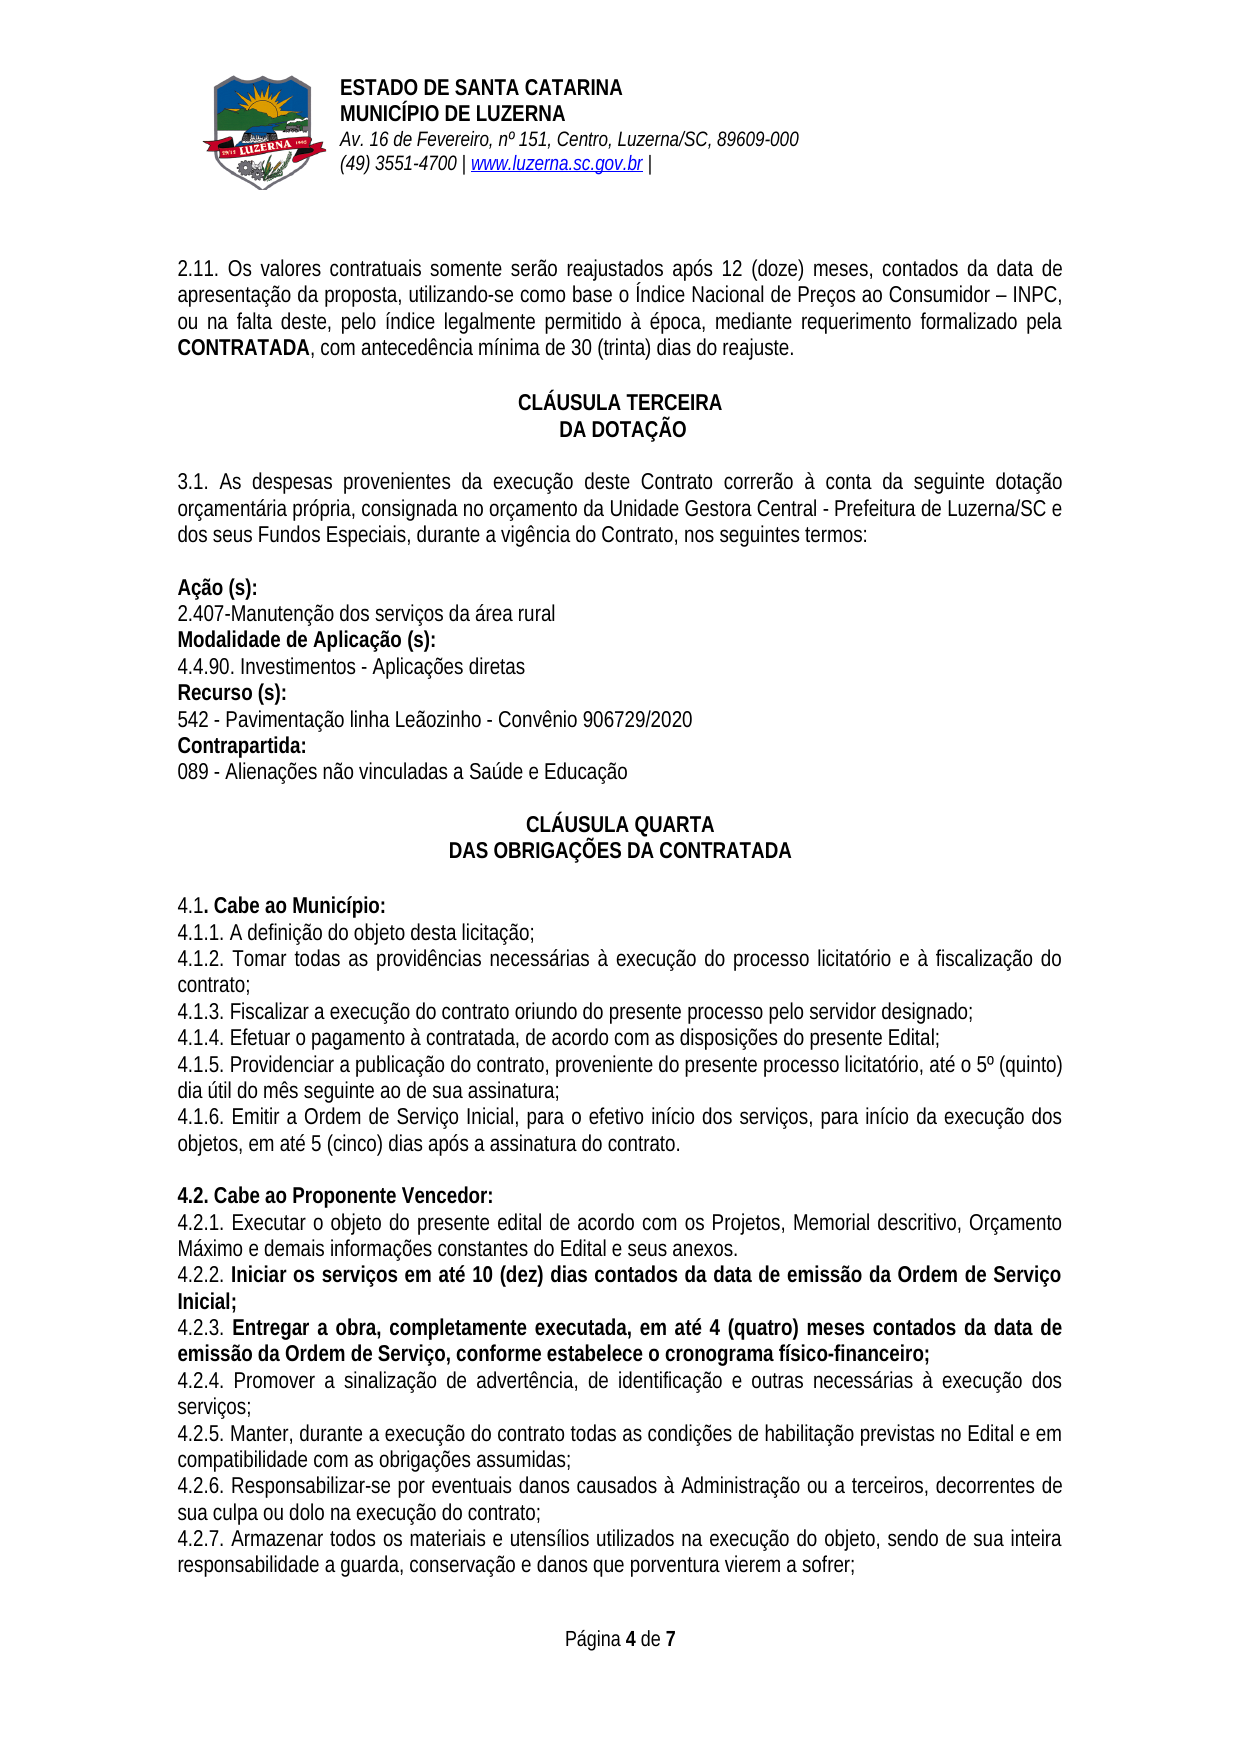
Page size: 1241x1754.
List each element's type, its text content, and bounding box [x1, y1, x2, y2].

text 4.2.2. Iniciar os serviços em até 10 (dez) dias contados da data de emissão da Ordem de Serviço Inicial; [177, 1261, 1063, 1314]
text 4.1. Cabe ao Município: [177, 892, 1063, 919]
text 4.2. Cabe ao Proponente Vencedor: [177, 1182, 1063, 1209]
text Ação (s): [177, 574, 1063, 600]
text Recurso (s): [177, 679, 1063, 706]
text 4.2.7. Armazenar todos os materiais e utensílios utilizados na execução do objeto, sendo de sua inteira responsabilidade a guarda, conservação e danos que porventura vierem a sofrer; [177, 1525, 1063, 1578]
text DA DOTAÇÃO [177, 416, 1063, 442]
text 2.11. Os valores contratuais somente serão reajustados após 12 (doze) meses, contados da data de apresentação da proposta, utilizando-se como base o Índice Nacional de Preços ao Consumidor – INPC, ou na falta deste, pelo índice legalmente permitido à época, mediante requerimento formalizado pela CONTRATADA, com antecedência mínima de 30 (trinta) dias do reajuste. [177, 255, 1063, 361]
text 3.1. As despesas provenientes da execução deste Contrato correrão à conta da seguinte dotação orçamentária própria, consignada no orçamento da Unidade Gestora Central - Prefeitura de Luzerna/SC e dos seus Fundos Especiais, durante a vigência do Contrato, nos seguintes termos: [177, 468, 1063, 547]
text 089 - Alienações não vinculadas a Saúde e Educação [177, 758, 1063, 784]
text 4.1.2. Tomar todas as providências necessárias à execução do processo licitatório e à fiscalização do contrato; [177, 945, 1063, 998]
text CLÁUSULA TERCEIRA [177, 389, 1063, 416]
text 4.2.5. Manter, durante a execução do contrato todas as condições de habilitação previstas no Edital e em compatibilidade com as obrigações assumidas; [177, 1419, 1063, 1472]
text 2.407-Manutenção dos serviços da área rural [177, 600, 1063, 626]
text 4.1.3. Fiscalizar a execução do contrato oriundo do presente processo pelo servidor designado; [177, 998, 1063, 1024]
subtitle DAS OBRIGAÇÕES DA CONTRATADA [177, 837, 1063, 864]
text 4.1.6. Emitir a Ordem de Serviço Inicial, para o efetivo início dos serviços, para início da execução dos objetos, em até 5 (cinco) dias após a assinatura do contrato. [177, 1103, 1063, 1156]
text 4.4.90. Investimentos - Aplicações diretas [177, 653, 1063, 679]
text 542 - Pavimentação linha Leãozinho - Convênio 906729/2020 [177, 706, 1063, 732]
text 4.1.5. Providenciar a publicação do contrato, proveniente do presente processo licitatório, até o 5º (quinto) dia útil do mês seguinte ao de sua assinatura; [177, 1051, 1063, 1103]
text 4.2.3. Entregar a obra, completamente executada, em até 4 (quatro) meses contados da data de emissão da Ordem de Serviço, conforme estabelece o cronograma físico-financeiro; [177, 1314, 1063, 1367]
text Modalidade de Aplicação (s): [177, 626, 1063, 653]
text Contrapartida: [177, 732, 1063, 758]
text CLÁUSULA QUARTA [177, 811, 1063, 837]
text 4.2.4. Promover a sinalização de advertência, de identificação e outras necessárias à execução dos serviços; [177, 1367, 1063, 1419]
text 4.1.4. Efetuar o pagamento à contratada, de acordo com as disposições do presente Edital; [177, 1024, 1063, 1051]
text 4.2.6. Responsabilizar-se por eventuais danos causados à Administração ou a terceiros, decorrentes de sua culpa ou dolo na execução do contrato; [177, 1472, 1063, 1525]
text 4.1.1. A definição do objeto desta licitação; [177, 919, 1063, 945]
text 4.2.1. Executar o objeto do presente edital de acordo com os Projetos, Memorial descritivo, Orçamento Máximo e demais informações constantes do Edital e seus anexos. [177, 1209, 1063, 1261]
picture [201, 73, 327, 190]
